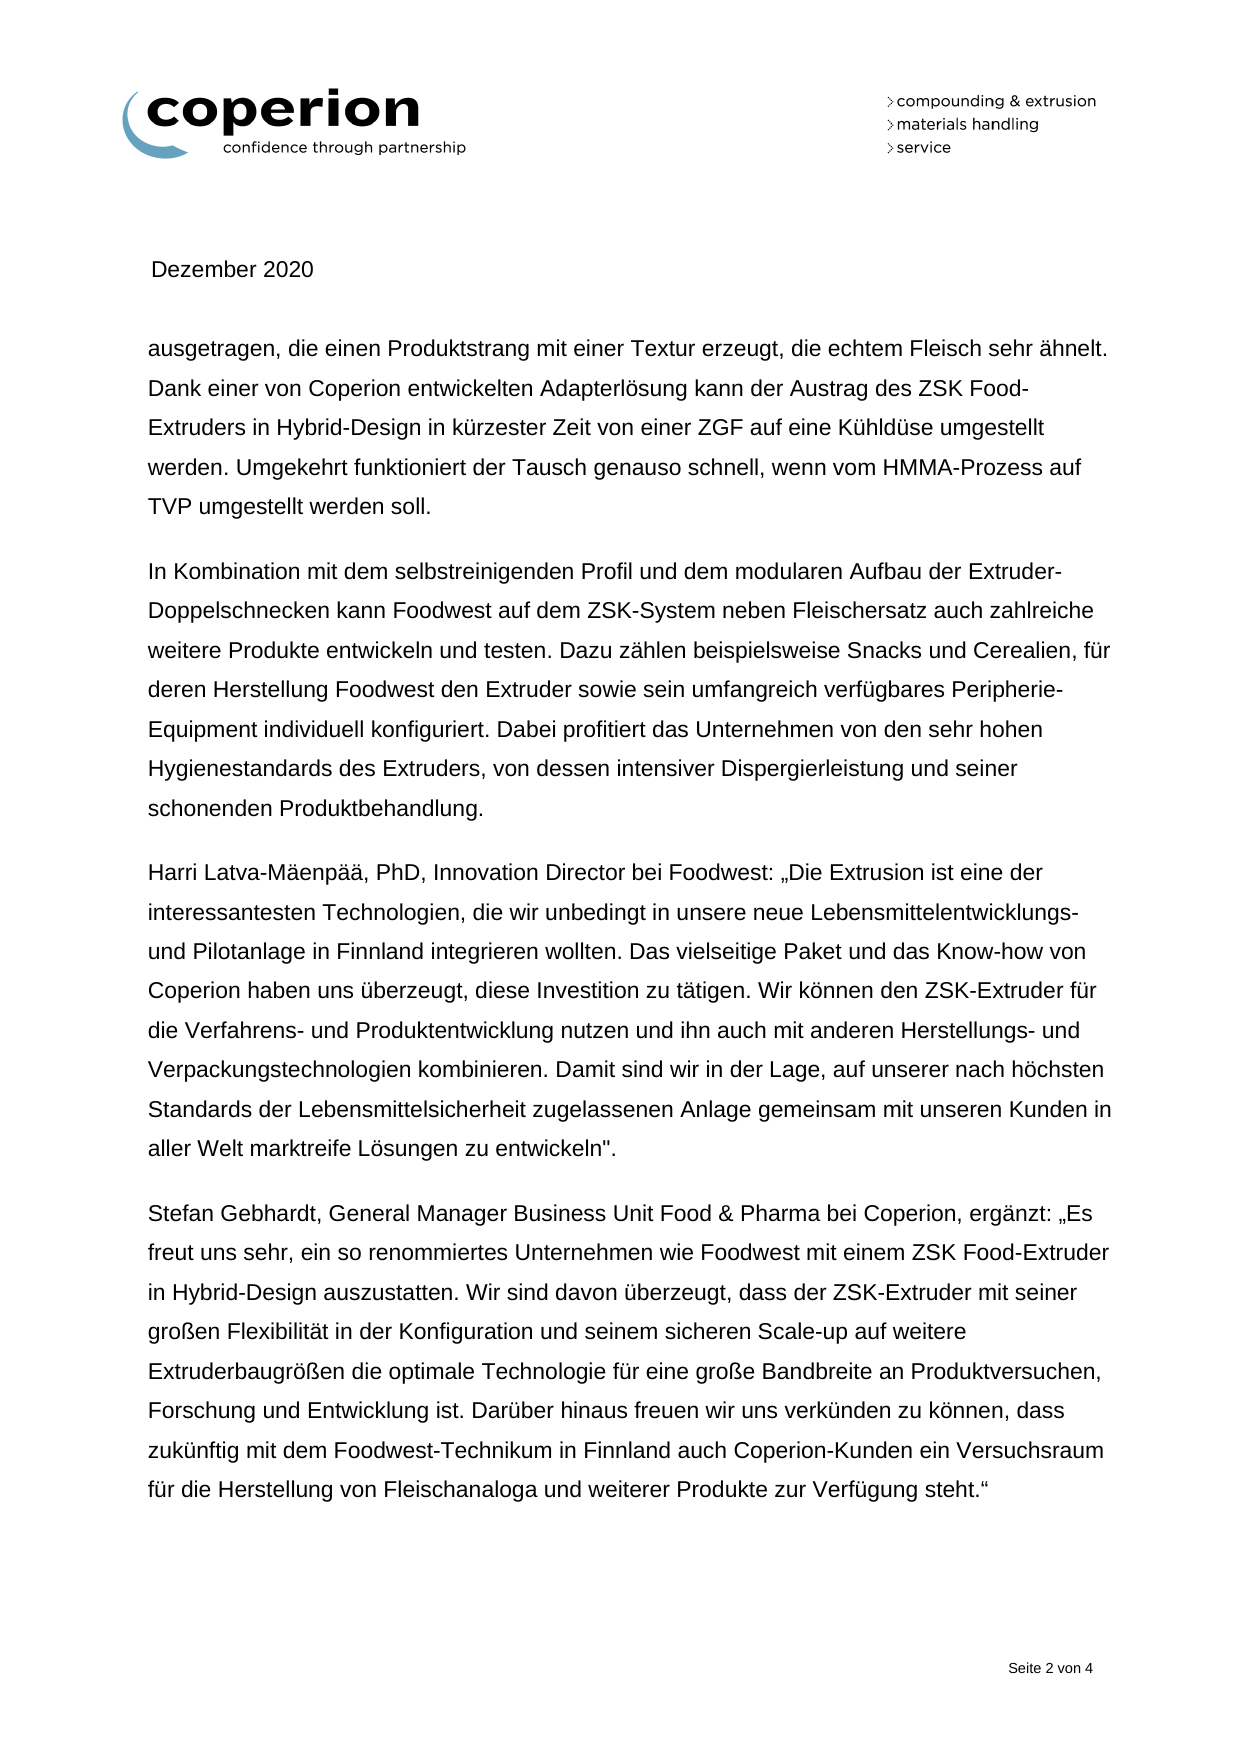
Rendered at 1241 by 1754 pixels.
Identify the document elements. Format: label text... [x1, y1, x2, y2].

text In Kombination mit dem selbstreinigenden Profil und dem modularen Aufbau der Extruder-Doppelschnecken kann Foodwest auf dem ZSK-System neben Fleischersatz auch zahlreiche weitere Produkte entwickeln und testen. Dazu zählen beispielsweise Snacks und Cerealien, für deren Herstellung Foodwest den Extruder sowie sein umfangreich verfügbares Peripherie-Equipment individuell konfiguriert. Dabei profitiert das Unternehmen von den sehr hohen Hygienestandards des Extruders, von dessen intensiver Dispergierleistung und seiner schonenden Produktbehandlung. [148, 558, 1122, 821]
text Harri Latva-Mäenpää, PhD, Innovation Director bei Foodwest: „Die Extrusion ist eine der interessantesten Technologien, die wir unbedingt in unsere neue Lebensmittelentwicklungs- und Pilotanlage in Finnland integrieren wollten. Das vielseitige Paket und das Know-how von Coperion haben uns überzeugt, diese Investition zu tätigen. Wir können den ZSK-Extruder für die Verfahrens- und Produktentwicklung nutzen und ihn auch mit anderen Herstellungs- und Verpackungstechnologien kombinieren. Damit sind wir in der Lage, auf unserer nach höchsten Standards der Lebensmittelsicherheit zugelassenen Anlage gemeinsam mit unseren Kunden in aller Welt marktreife Lösungen zu entwickeln". [148, 859, 1122, 1162]
picture [121, 87, 467, 160]
picture [886, 87, 1099, 160]
text Stefan Gebhardt, General Manager Business Unit Food & Pharma bei Coperion, ergänzt: „Es freut uns sehr, ein so renommiertes Unternehmen wie Foodwest mit einem ZSK Food-Extruder in Hybrid-Design auszustatten. Wir sind davon überzeugt, dass der ZSK-Extruder mit seiner großen Flexibilität in der Konfiguration und seinem sicheren Scale-up auf weitere Extruderbaugrößen die optimale Technologie für eine große Bandbreite an Produktversuchen, Forschung und Entwicklung ist. Darüber hinaus freuen wir uns verkünden zu können, dass zukünftig mit dem Foodwest-Technikum in Finnland auch Coperion-Kunden ein Versuchsraum für die Herstellung von Fleischanaloga und weiterer Produkte zur Verfügung steht.“ [148, 1200, 1122, 1502]
